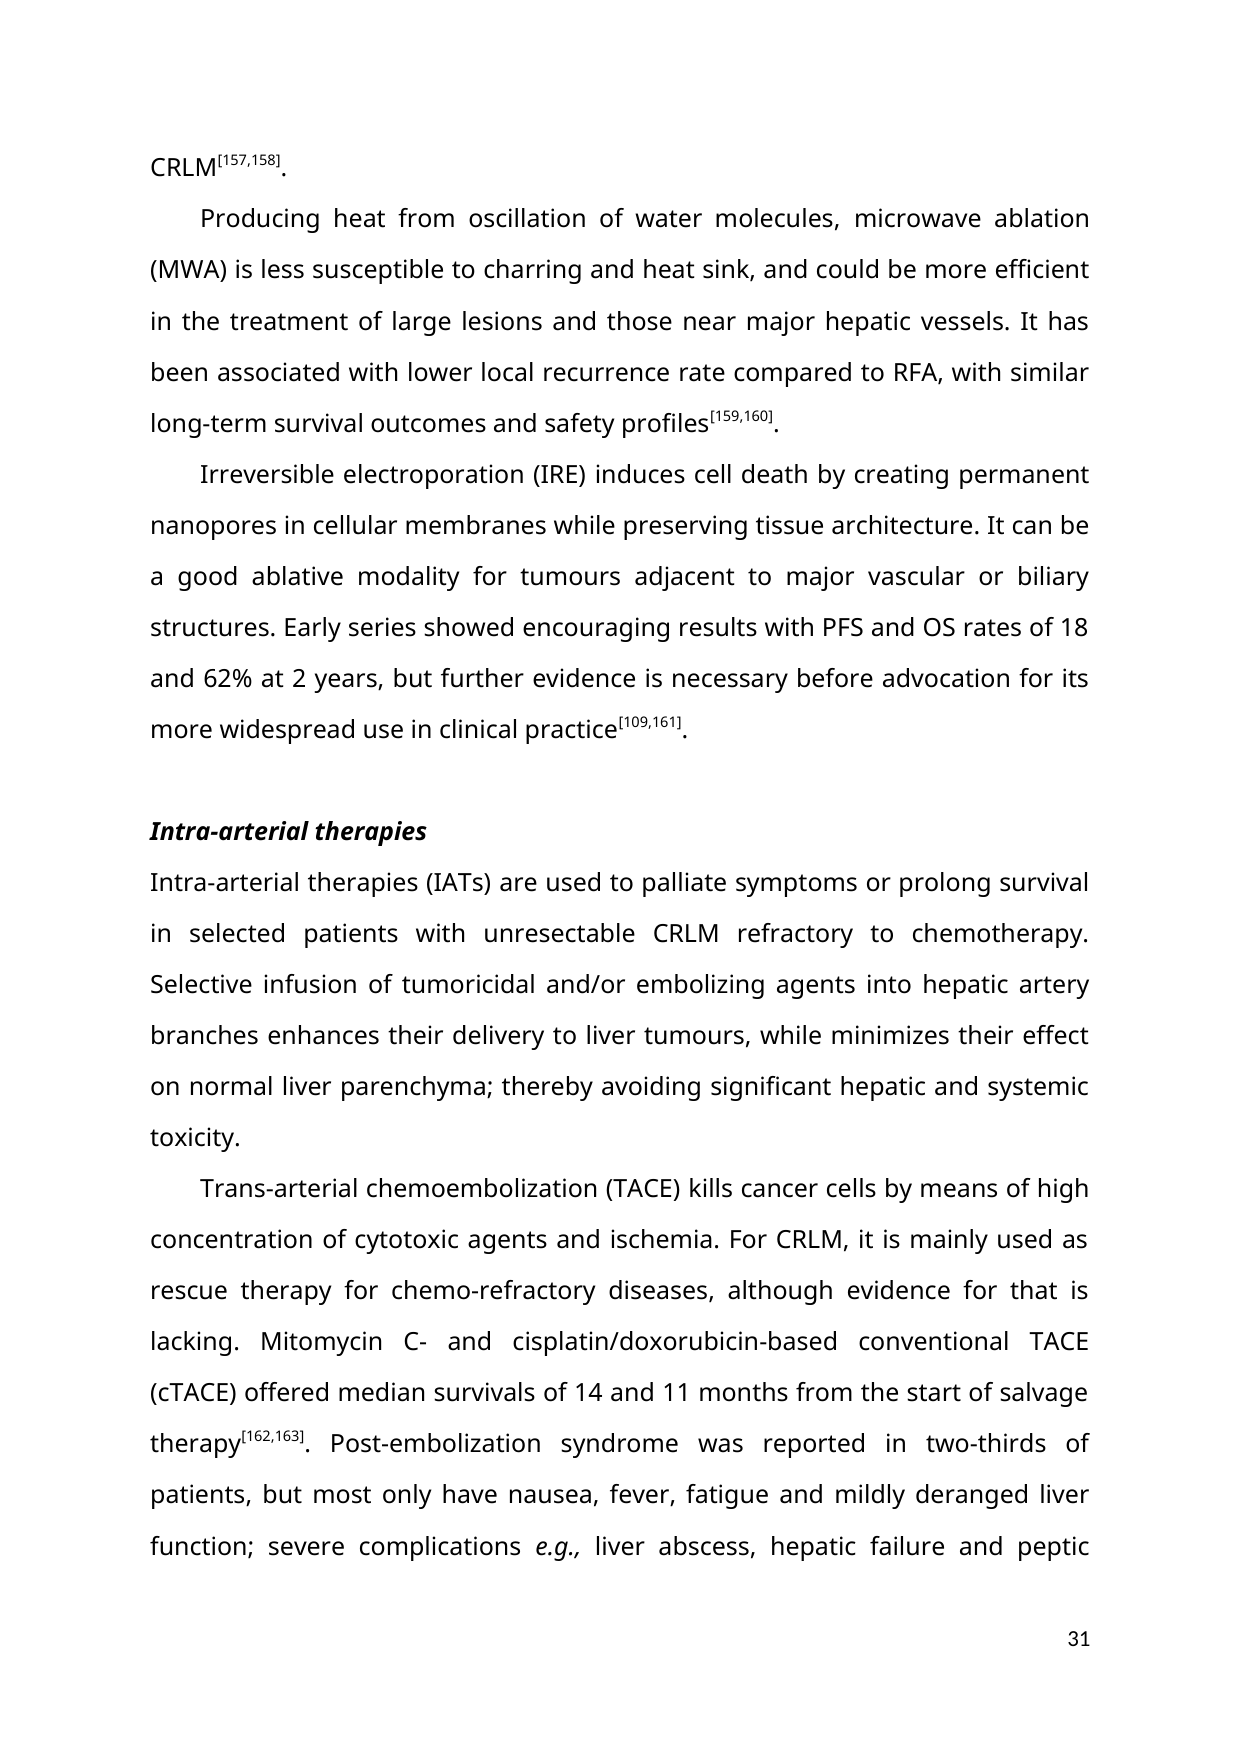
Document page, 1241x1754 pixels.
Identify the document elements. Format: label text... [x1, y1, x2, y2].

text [150, 1171, 1090, 1562]
text Producing heat from oscillation of water molecules, microwave ablation (MWA) is less susceptible to charring and heat sink, and could be more efficient in the treatment of large lesions and those near major hepatic vessels. It has been associated with lower local recurrence rate compared to RFA, with similar long-term survival outcomes and safety profiles[159,160]. [150, 201, 1090, 439]
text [150, 150, 1090, 184]
text Intra-arterial therapies (IATs) are used to palliate symptoms or prolong survival in selected patients with unresectable CRLM refractory to chemotherapy. Selective infusion of tumoricidal and/or embolizing agents into hepatic artery branches enhances their delivery to liver tumours, while minimizes their effect on normal liver parenchyma; thereby avoiding significant hepatic and systemic toxicity. [150, 864, 1090, 1154]
text Irreversible electroporation (IRE) induces cell death by creating permanent nanopores in cellular membranes while preserving tissue architecture. It can be a good ablative modality for tumours adjacent to major vascular or biliary structures. Early series showed encouraging results with PFS and OS rates of 18 and 62% at 2 years, but further evidence is necessary before advocation for its more widespread use in clinical practice[109,161]. [150, 456, 1090, 746]
text Intra-arterial therapies [150, 813, 1090, 848]
